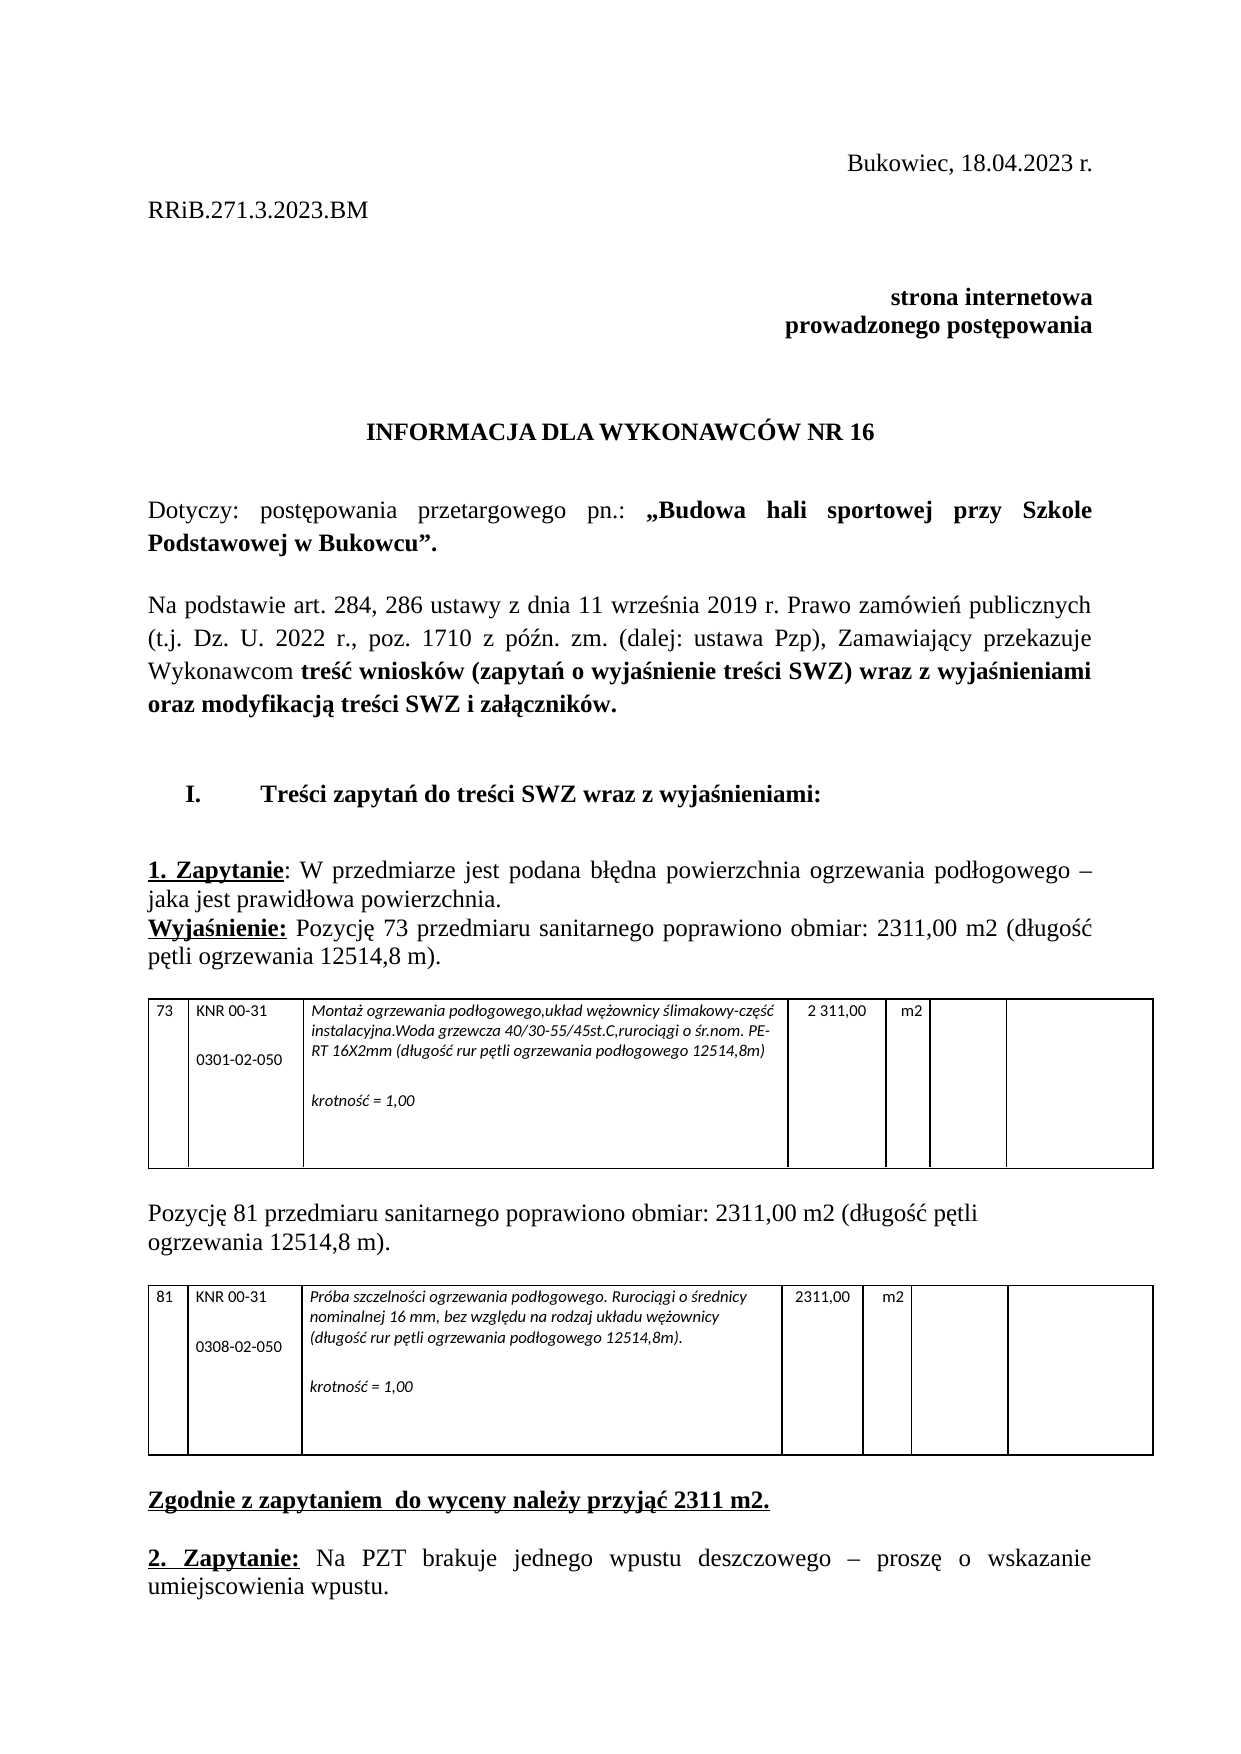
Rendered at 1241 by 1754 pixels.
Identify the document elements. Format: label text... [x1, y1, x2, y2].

text Pozycję 81 przedmiaru sanitarnego poprawiono obmiar: 2311,00 m2 (długość pętli ogrzewania 12514,8 m). [148, 1198, 1093, 1256]
table_header KNR 00-31 0308-02-050 [189, 1286, 301, 1454]
text 1. Zapytanie: W przedmiarze jest podana błędna powierzchnia ogrzewania podłogowego – jaka jest prawidłowa powierzchnia. [148, 855, 1093, 913]
table_header 2 311,00 [789, 1000, 885, 1167]
text 2. Zapytanie: Na PZT brakuje jednego wpustu deszczowego – proszę o wskazanie umiejscowienia wpustu. [148, 1543, 1093, 1600]
table_header m2 [887, 1000, 929, 1167]
table_header KNR 00-31 0301-02-050 [189, 1000, 303, 1167]
text Na podstawie art. 284, 286 ustawy z dnia 11 września 2019 r. Prawo zamówień publicznych (t.j. Dz. U. 2022 r., poz. 1710 z późn. zm. (dalej: ustawa Pzp), Zamawiający przekazuje Wykonawcom treść wniosków (zapytań o wyjaśnienie treści SWZ) wraz z wyjaśnieniami oraz modyfikacją treści SWZ i załączników. [148, 590, 1093, 718]
table_header Montaż ogrzewania podłogowego,układ wężownicy ślimakowy-część instalacyjna.Woda grzewcza 40/30-55/45st.C,rurociągi o śr.nom. PE-RT 16X2mm (długość rur pętli ogrzewania podłogowego 12514,8m) krotność = 1,00 [304, 1000, 787, 1167]
table_header Próba szczelności ogrzewania podłogowego. Rurociągi o średnicy nominalnej 16 mm, bez względu na rodzaj układu wężownicy (długość rur pętli ogrzewania podłogowego 12514,8m). krotność = 1,00 [303, 1286, 781, 1454]
table_header 81 [149, 1286, 187, 1454]
table_header [912, 1286, 1007, 1454]
table_header 73 [149, 1000, 188, 1167]
text strona internetowa [148, 282, 1093, 310]
table_header [1009, 1286, 1152, 1454]
text Zgodnie z zapytaniem do wyceny należy przyjąć 2311 m2. [148, 1485, 1093, 1513]
table_header 2311,00 [783, 1286, 862, 1454]
text RRiB.271.3.2023.BM [148, 195, 1093, 224]
list Treści zapytań do treści SWZ wraz z wyjaśnieniami: [185, 779, 1093, 808]
text Bukowiec, 18.04.2023 r. [148, 148, 1093, 176]
table_header [1007, 1000, 1152, 1167]
table_header [931, 1000, 1006, 1167]
text prowadzonego postępowania [148, 310, 1093, 339]
text Wyjaśnienie: Pozycję 73 przedmiaru sanitarnego poprawiono obmiar: 2311,00 m2 (długość pętli ogrzewania 12514,8 m). [148, 913, 1093, 970]
table_header m2 [864, 1286, 911, 1454]
text INFORMACJA DLA WYKONAWCÓW NR 16 [148, 417, 1093, 446]
text Dotyczy: postępowania przetargowego pn.: „Budowa hali sportowej przy Szkole Podstawowej w Bukowcu”. [148, 495, 1093, 557]
